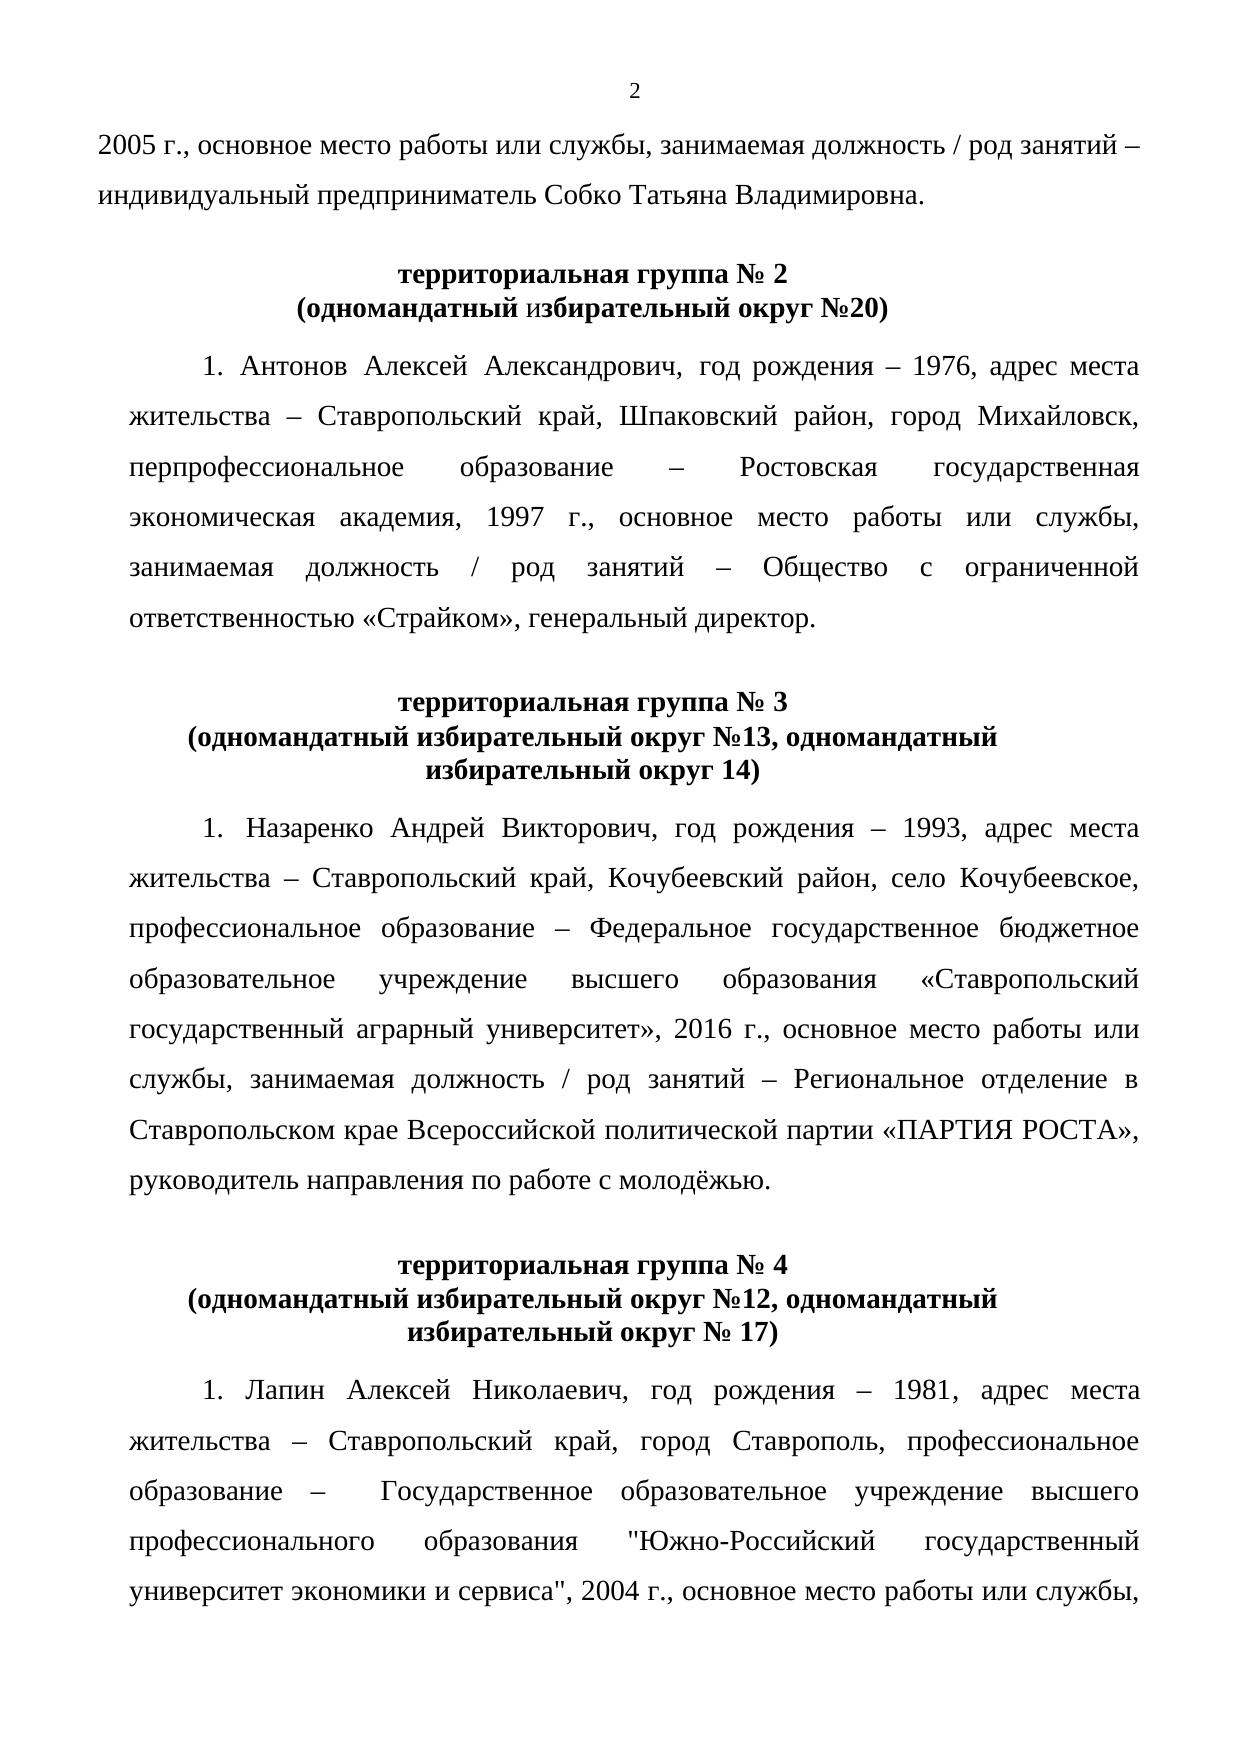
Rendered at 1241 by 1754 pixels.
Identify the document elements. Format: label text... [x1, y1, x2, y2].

subtitle территориальная группа № 3 [118, 684, 1067, 718]
text 1. Антонов Алексей Александрович, год рождения – 1976, адрес места жительства – Ставропольский край, Шпаковский район, город Михайловск, перпрофессиональное образование – Ростовская государственная экономическая академия, 1997 г., основное место работы или службы, занимаемая должность / род занятий – Общество с ограниченной ответственностью «Страйком», генеральный директор. [129, 348, 1140, 633]
text 1. Назаренко Андрей Викторович, год рождения – 1993, адрес места жительства – Ставропольский край, Кочубеевский район, село Кочубеевское, профессиональное образование – Федеральное государственное бюджетное образовательное учреждение высшего образования «Ставропольский государственный аграрный университет», 2016 г., основное место работы или службы, занимаемая должность / род занятий – Региональное отделение в Ставропольском крае Всероссийской политической партии «ПАРТИЯ РОСТА», руководитель направления по работе с молодёжью. [129, 810, 1140, 1196]
subtitle территориальная группа № 2 [118, 256, 1067, 290]
subtitle (одномандатный избирательный округ №20) [118, 290, 1067, 324]
subtitle (одномандатный избирательный округ №13, одномандатный избирательный округ 14) [118, 719, 1067, 786]
subtitle (одномандатный избирательный округ №12, одномандатный избирательный округ № 17) [118, 1281, 1067, 1348]
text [129, 1372, 1140, 1607]
subtitle территориальная группа № 4 [118, 1247, 1067, 1281]
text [98, 127, 1140, 211]
